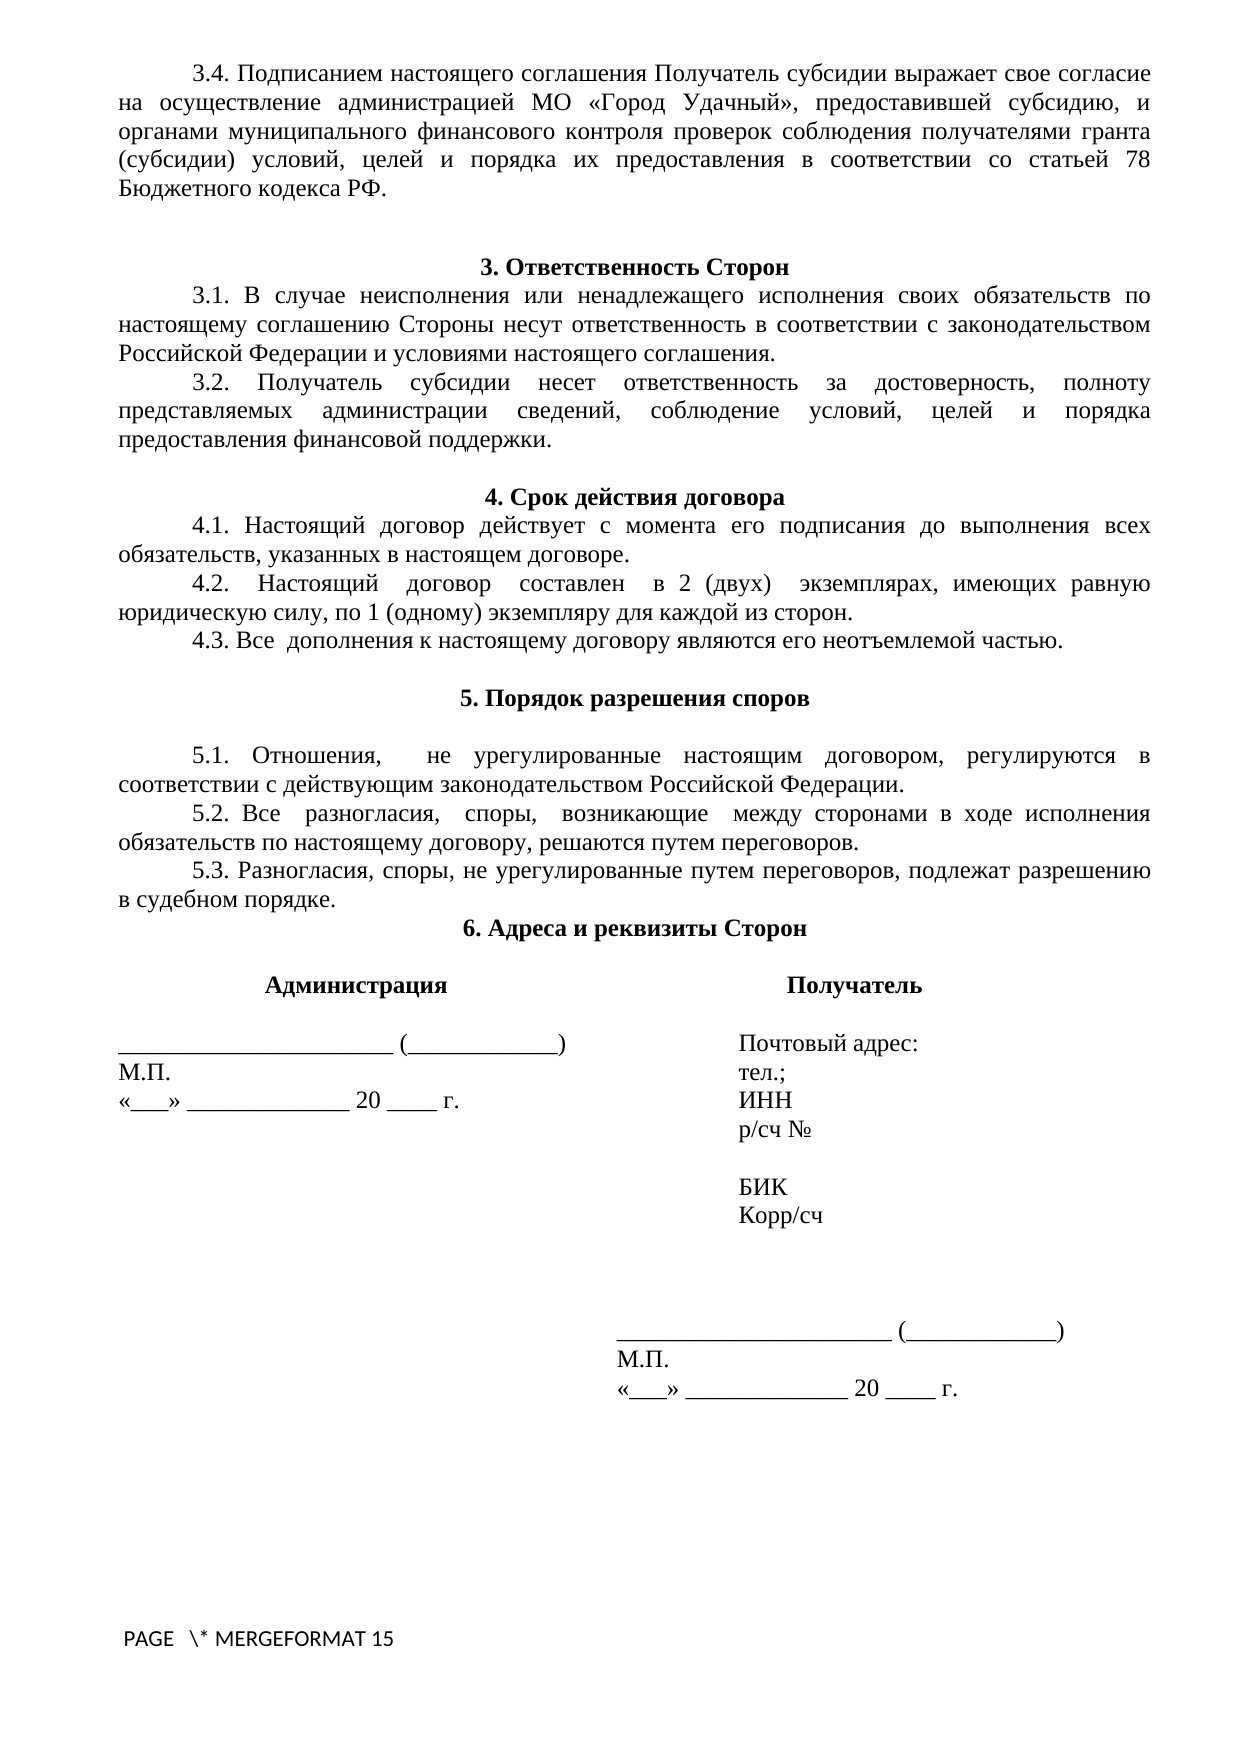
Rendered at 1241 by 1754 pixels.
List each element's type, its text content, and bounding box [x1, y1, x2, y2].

text 3.2. Получатель субсидии несет ответственность за достоверность, полноту представляемых администрации сведений, соблюдение условий, целей и порядка предоставления финансовой поддержки. [118, 367, 1152, 453]
text 4.2. Настоящий договор составлен в 2 (двух) экземплярах, имеющих равную юридическую силу, по 1 (одному) экземпляру для каждой из сторон. [118, 568, 1152, 625]
text 5. Порядок разрешения споров [118, 683, 1152, 712]
text 5.1. Отношения, не урегулированные настоящим договором, регулируются в соответствии с действующим законодательством Российской Федерации. [118, 740, 1152, 798]
text 4.1. Настоящий договор действует с момента его подписания до выполнения всех обязательств, указанных в настоящем договоре. [118, 510, 1152, 568]
text 5.3. Разногласия, споры, не урегулированные путем переговоров, подлежат разрешению в судебном порядке. [118, 855, 1152, 913]
text 6. Адреса и реквизиты Сторон [118, 913, 1152, 942]
text 3.4. Подписанием настоящего соглашения Получатель субсидии выражает свое согласие на осуществление администрацией МО «Город Удачный», предоставившей субсидию, и органами муниципального финансового контроля проверок соблюдения получателями гранта (субсидии) условий, целей и порядка их предоставления в соответствии со статьей 78 Бюджетного кодекса РФ. [118, 58, 1152, 202]
table_header Получатель Почтовый адрес: тел.; ИНН р/сч № БИК Корр/сч ______________________ (____________) М.П. «___» _____________ 20 ____ г. [605, 970, 1104, 1402]
table_header Администрация ______________________ (____________) М.П. «___» _____________ 20 ____ г. [107, 970, 605, 1402]
text 3.1. В случае неисполнения или ненадлежащего исполнения своих обязательств по настоящему соглашению Стороны несут ответственность в соответствии с законодательством Российской Федерации и условиями настоящего соглашения. [118, 280, 1152, 367]
text 3. Ответственность Сторон [118, 252, 1152, 280]
text 4.3. Все дополнения к настоящему договору являются его неотъемлемой частью. [118, 625, 1152, 654]
text 4. Срок действия договора [118, 482, 1152, 510]
text 5.2. Все разногласия, споры, возникающие между сторонами в ходе исполнения обязательств по настоящему договору, решаются путем переговоров. [118, 798, 1152, 855]
